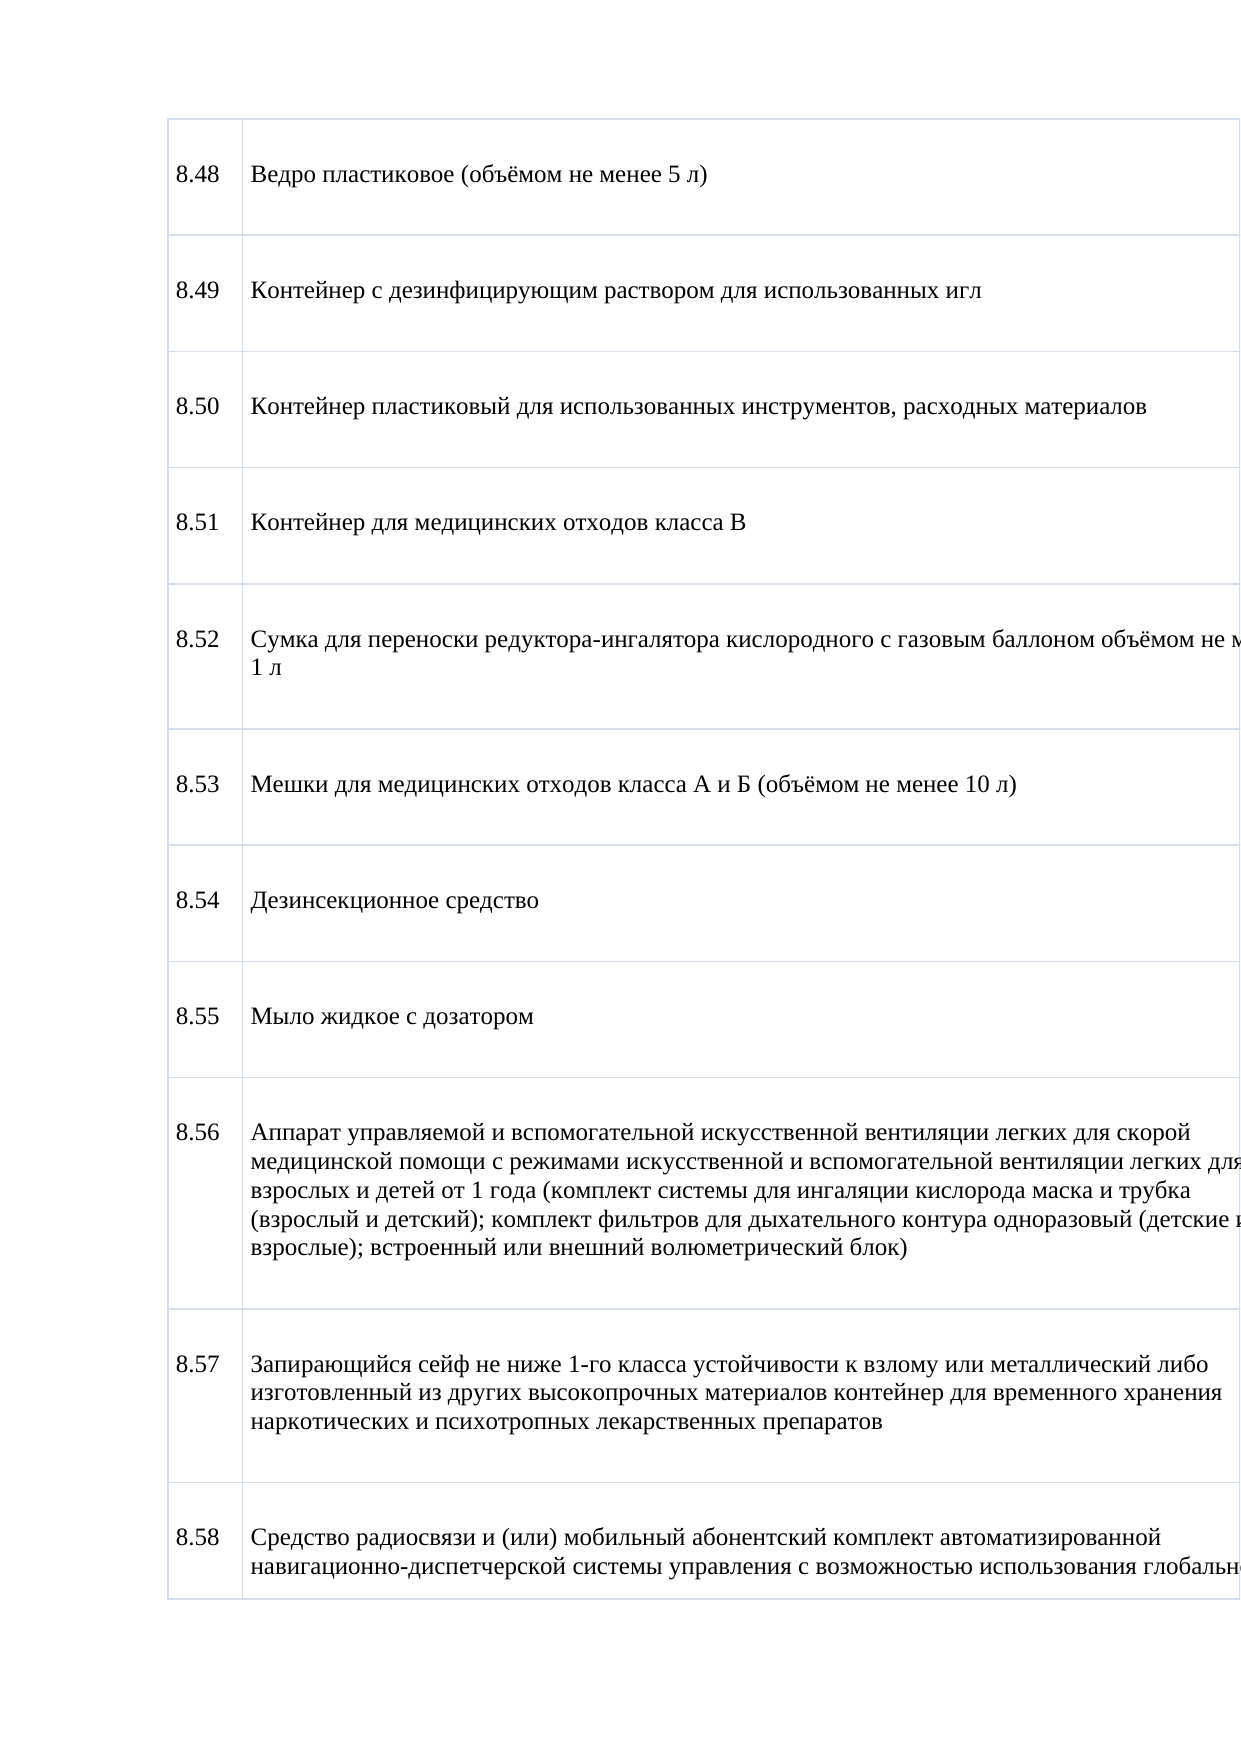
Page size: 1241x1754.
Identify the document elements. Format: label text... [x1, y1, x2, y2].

table_cell 8.52 [169, 585, 242, 728]
table_cell Дезинсекционное средство [243, 846, 1239, 961]
table_cell 8.48 [169, 120, 242, 234]
table_cell 8.57 [169, 1310, 242, 1482]
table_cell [243, 1483, 1239, 1598]
table_cell 8.51 [169, 468, 242, 583]
table_cell 8.49 [169, 236, 242, 351]
table_cell 8.58 [169, 1483, 242, 1598]
table_cell 8.54 [169, 846, 242, 961]
table_cell Запирающийся сейф не ниже 1-го класса устойчивости к взлому или металлический либо изготовленный из других высокопрочных материалов контейнер для временного хранения наркотических и психотропных лекарственных препаратов [243, 1310, 1239, 1482]
table_cell Аппарат управляемой и вспомогательной искусственной вентиляции легких для скорой медицинской помощи с режимами искусственной и вспомогательной вентиляции легких для взрослых и детей от 1 года (комплект системы для ингаляции кислорода маска и трубка (взрослый и детский); комплект фильтров для дыхательного контура одноразовый (детские и взрослые); встроенный или внешний волюметрический блок) [243, 1078, 1239, 1308]
table_cell Контейнер для медицинских отходов класса В [243, 468, 1239, 583]
table_cell Сумка для переноски редуктора-ингалятора кислородного с газовым баллоном объёмом не менее 1 л [243, 585, 1239, 728]
table_cell Контейнер с дезинфицирующим раствором для использованных игл [243, 236, 1239, 351]
table_cell Ведро пластиковое (объёмом не менее 5 л) [243, 120, 1239, 234]
table_cell 8.53 [169, 730, 242, 844]
table_cell Мыло жидкое с дозатором [243, 962, 1239, 1077]
table_cell 8.56 [169, 1078, 242, 1308]
table_cell Мешки для медицинских отходов класса А и Б (объёмом не менее 10 л) [243, 730, 1239, 844]
table_cell 8.55 [169, 962, 242, 1077]
table_cell 8.50 [169, 352, 242, 467]
table_cell Контейнер пластиковый для использованных инструментов, расходных материалов [243, 352, 1239, 467]
